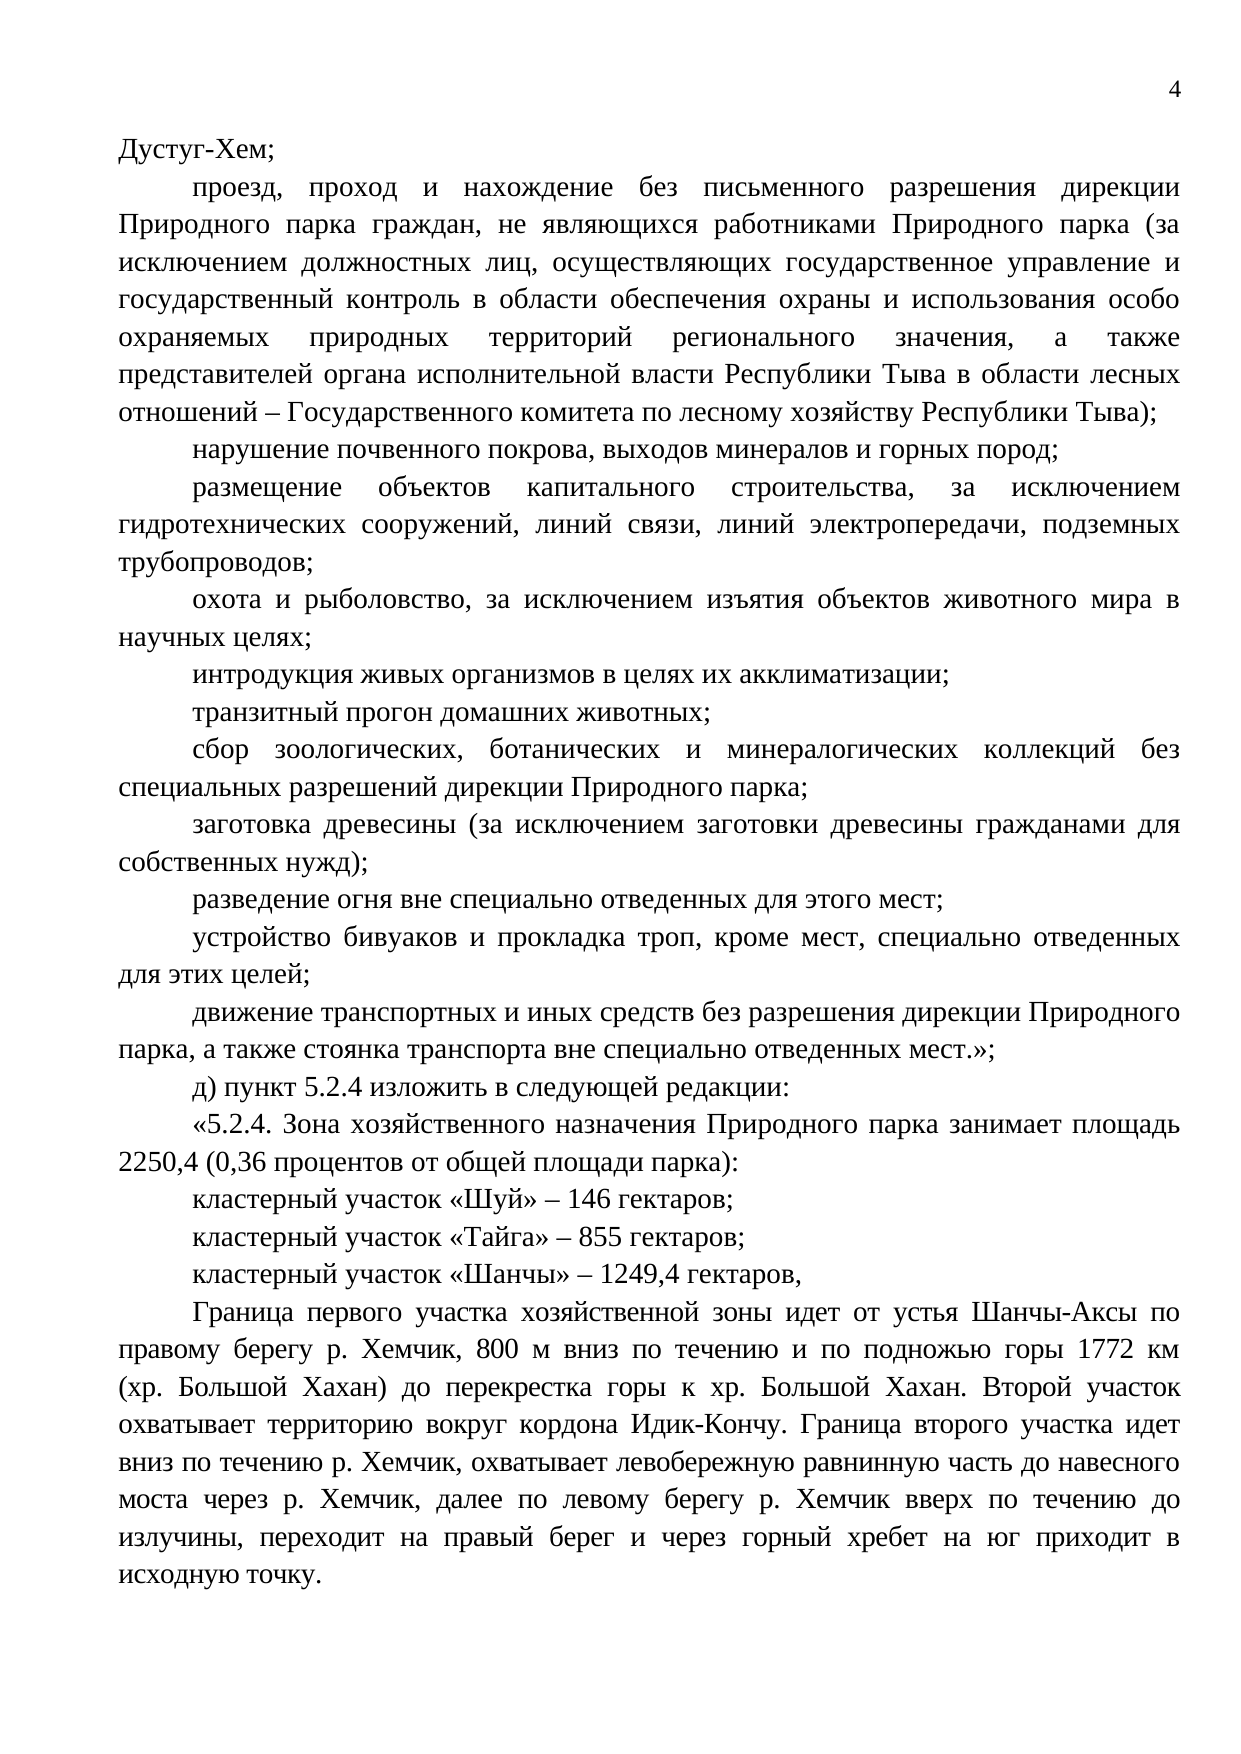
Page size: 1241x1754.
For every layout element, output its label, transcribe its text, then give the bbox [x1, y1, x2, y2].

text кластерный участок «Шанчы» – 1249,4 гектаров, [118, 1252, 1181, 1290]
text размещение объектов капитального строительства, за исключением гидротехнических сооружений, линий связи, линий электропередачи, подземных трубопроводов; [118, 465, 1181, 577]
text нарушение почвенного покрова, выходов минералов и горных пород; [118, 427, 1181, 465]
text кластерный участок «Тайга» – 855 гектаров; [118, 1215, 1181, 1252]
text д) пункт 5.2.4 изложить в следующей редакции: [118, 1065, 1181, 1102]
text проезд, проход и нахождение без письменного разрешения дирекции Природного парка граждан, не являющихся работниками Природного парка (за исключением должностных лиц, осуществляющих государственное управление и государственный контроль в области обеспечения охраны и использования особо охраняемых природных территорий регионального значения, а также представителей органа исполнительной власти Республики Тыва в области лесных отношений – Государственного комитета по лесному хозяйству Республики Тыва); [118, 165, 1181, 427]
text транзитный прогон домашних животных; [118, 690, 1181, 727]
text Граница первого участка хозяйственной зоны идет от устья Шанчы-Аксы по правому берегу р. Хемчик, 800 м вниз по течению и по подножью горы 1772 км (хр. Большой Хахан) до перекрестка горы к хр. Большой Хахан. Второй участок охватывает территорию вокруг кордона Идик-Кончу. Граница второго участка идет вниз по течению р. Хемчик, охватывает левобережную равнинную часть до навесного моста через р. Хемчик, далее по левому берегу р. Хемчик вверх по течению до излучины, переходит на правый берег и через горный хребет на юг приходит в исходную точку. [118, 1290, 1181, 1590]
text «5.2.4. Зона хозяйственного назначения Природного парка занимает площадь 2250,4 (0,36 процентов от общей площади парка): [118, 1102, 1181, 1177]
text сбор зоологических, ботанических и минералогических коллекций без специальных разрешений дирекции Природного парка; [118, 727, 1181, 802]
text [118, 127, 1181, 165]
text кластерный участок «Шуй» – 146 гектаров; [118, 1177, 1181, 1215]
text заготовка древесины (за исключением заготовки древесины гражданами для собственных нужд); [118, 802, 1181, 877]
text интродукция живых организмов в целях их акклиматизации; [118, 652, 1181, 690]
text движение транспортных и иных средств без разрешения дирекции Природного парка, а также стоянка транспорта вне специально отведенных мест.»; [118, 990, 1181, 1065]
text охота и рыболовство, за исключением изъятия объектов животного мира в научных целях; [118, 577, 1181, 652]
text разведение огня вне специально отведенных для этого мест; [118, 877, 1181, 915]
text устройство бивуаков и прокладка троп, кроме мест, специально отведенных для этих целей; [118, 915, 1181, 990]
